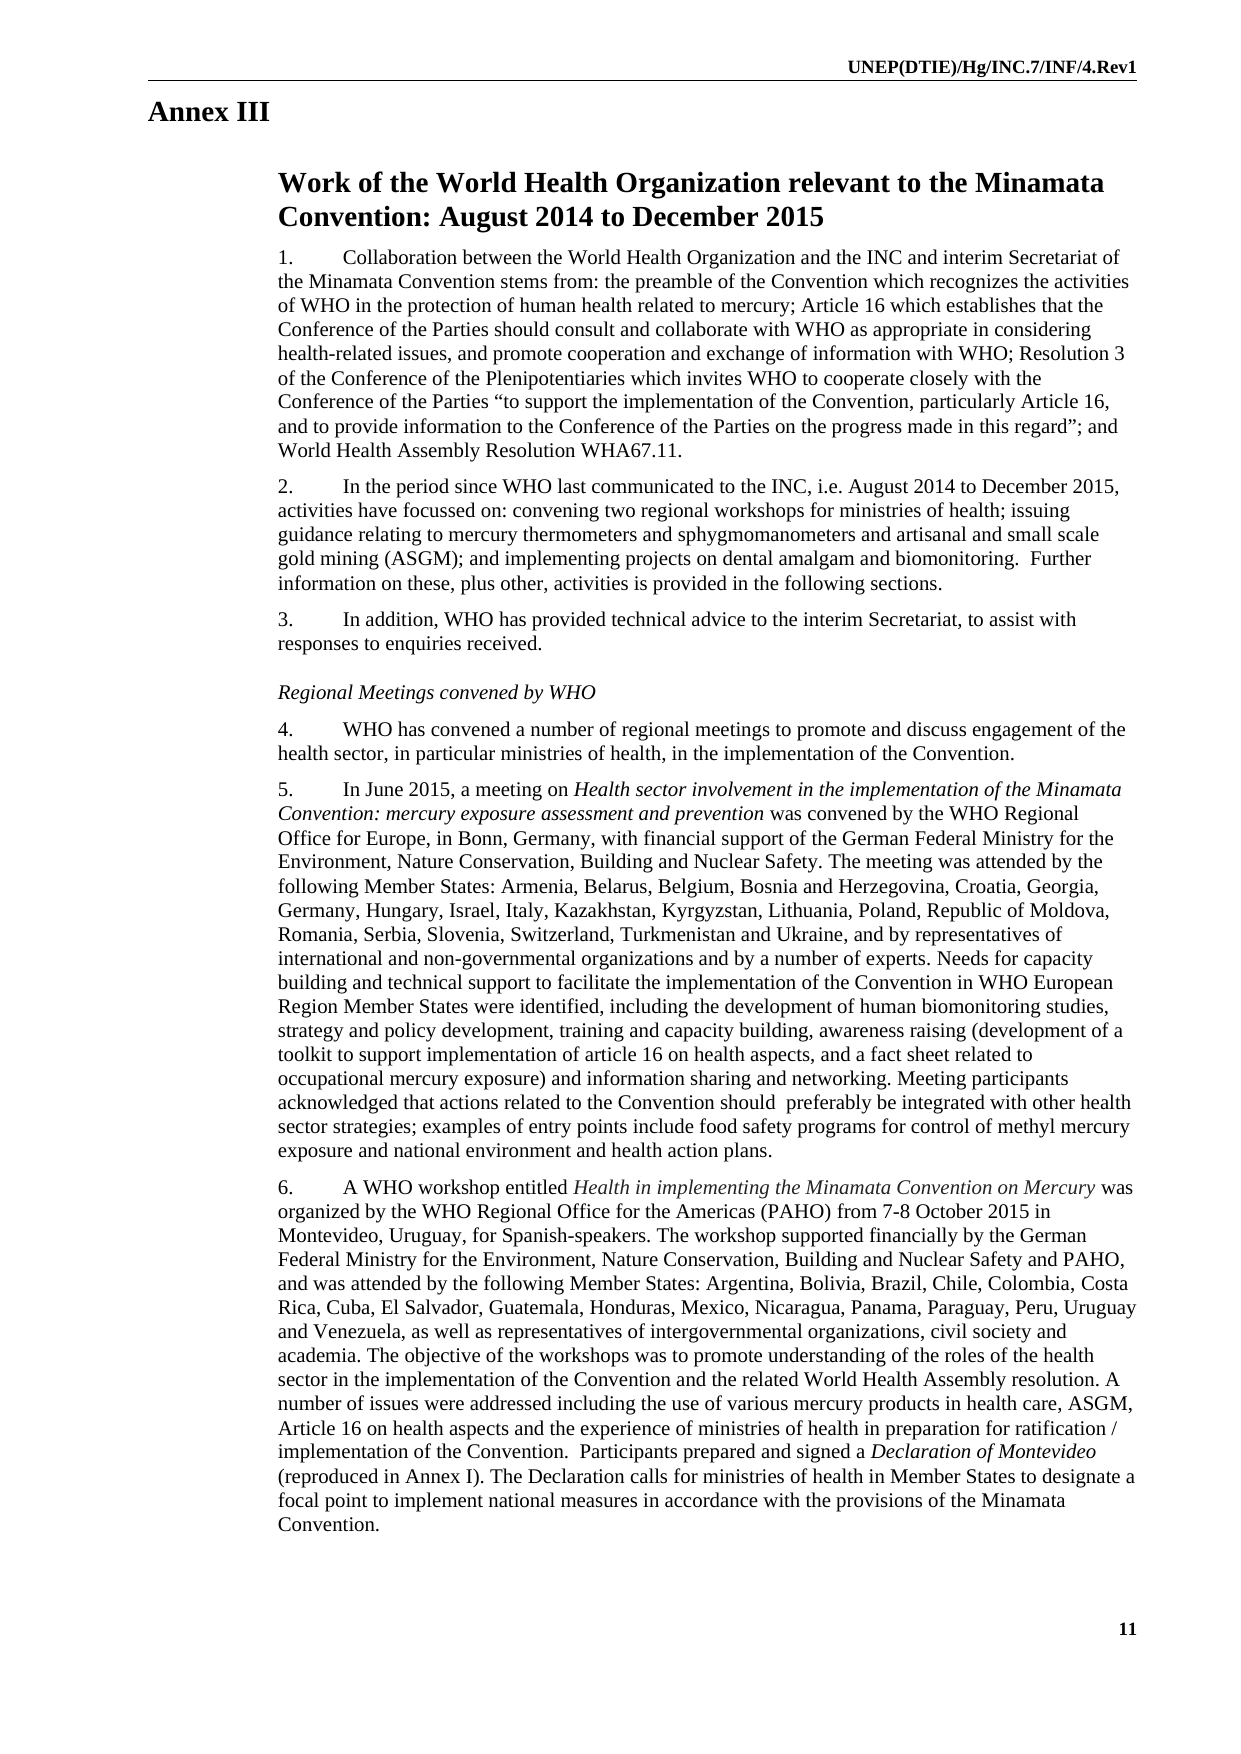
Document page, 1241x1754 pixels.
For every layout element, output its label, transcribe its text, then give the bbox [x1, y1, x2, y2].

title Work of the World Health Organization relevant to the Minamata Convention: August 2014 to December 2015 [278, 166, 1137, 233]
list In June 2015, a meeting on Health sector involvement in the implementation of the Minamata Convention: mercury exposure assessment and prevention was convened by the WHO Regional Office for Europe, in Bonn, Germany, with financial support of the German Federal Ministry for the Environment, Nature Conservation, Building and Nuclear Safety. The meeting was attended by the following Member States: Armenia, Belarus, Belgium, Bosnia and Herzegovina, Croatia, Georgia, Germany, Hungary, Israel, Italy, Kazakhstan, Kyrgyzstan, Lithuania, Poland, Republic of Moldova, Romania, Serbia, Slovenia, Switzerland, Turkmenistan and Ukraine, and by representatives of international and non-governmental organizations and by a number of experts. Needs for capacity building and technical support to facilitate the implementation of the Convention in WHO European Region Member States were identified, including the development of human biomonitoring studies, strategy and policy development, training and capacity building, awareness raising (development of a toolkit to support implementation of article 16 on health aspects, and a fact sheet related to occupational mercury exposure) and information sharing and networking. Meeting participants acknowledged that actions related to the Convention should preferably be integrated with other health sector strategies; examples of entry points include food safety programs for control of methyl mercury exposure and national environment and health action plans. [278, 777, 1137, 1162]
text Annex III [148, 94, 1137, 128]
list In addition, WHO has provided technical advice to the interim Secretariat, to assist with responses to enquiries received. [278, 607, 1137, 655]
list Collaboration between the World Health Organization and the INC and interim Secretariat of the Minamata Convention stems from: the preamble of the Convention which recognizes the activities of WHO in the protection of human health related to mercury; Article 16 which establishes that the Conference of the Parties should consult and collaborate with WHO as appropriate in considering health-related issues, and promote cooperation and exchange of information with WHO; Resolution 3 of the Conference of the Plenipotentiaries which invites WHO to cooperate closely with the Conference of the Parties “to support the implementation of the Convention, particularly Article 16, and to provide information to the Conference of the Parties on the progress made in this regard”; and World Health Assembly Resolution WHA67.11. [278, 245, 1137, 462]
list A WHO workshop entitled Health in implementing the Minamata Convention on Mercury was organized by the WHO Regional Office for the Americas (PAHO) from 7-8 October 2015 in Montevideo, Uruguay, for Spanish-speakers. The workshop supported financially by the German Federal Ministry for the Environment, Nature Conservation, Building and Nuclear Safety and PAHO, and was attended by the following Member States: Argentina, Bolivia, Brazil, Chile, Colombia, Costa Rica, Cuba, El Salvador, Guatemala, Honduras, Mexico, Nicaragua, Panama, Paraguay, Peru, Uruguay and Venezuela, as well as representatives of intergovernmental organizations, civil society and academia. The objective of the workshops was to promote understanding of the roles of the health sector in the implementation of the Convention and the related World Health Assembly resolution. A number of issues were addressed including the use of various mercury products in health care, ASGM, Article 16 on health aspects and the experience of ministries of health in preparation for ratification / implementation of the Convention. Participants prepared and signed a Declaration of Montevideo (reproduced in Annex I). The Declaration calls for ministries of health in Member States to designate a focal point to implement national measures in accordance with the provisions of the Minamata Convention. [278, 1175, 1137, 1536]
text Regional Meetings convened by WHO [278, 680, 1137, 704]
list WHO has convened a number of regional meetings to promote and discuss engagement of the health sector, in particular ministries of health, in the implementation of the Convention. [278, 717, 1137, 765]
list In the period since WHO last communicated to the INC, i.e. August 2014 to December 2015, activities have focussed on: convening two regional workshops for ministries of health; issuing guidance relating to mercury thermometers and sphygmomanometers and artisanal and small scale gold mining (ASGM); and implementing projects on dental amalgam and biomonitoring. Further information on these, plus other, activities is provided in the following sections. [278, 474, 1137, 594]
